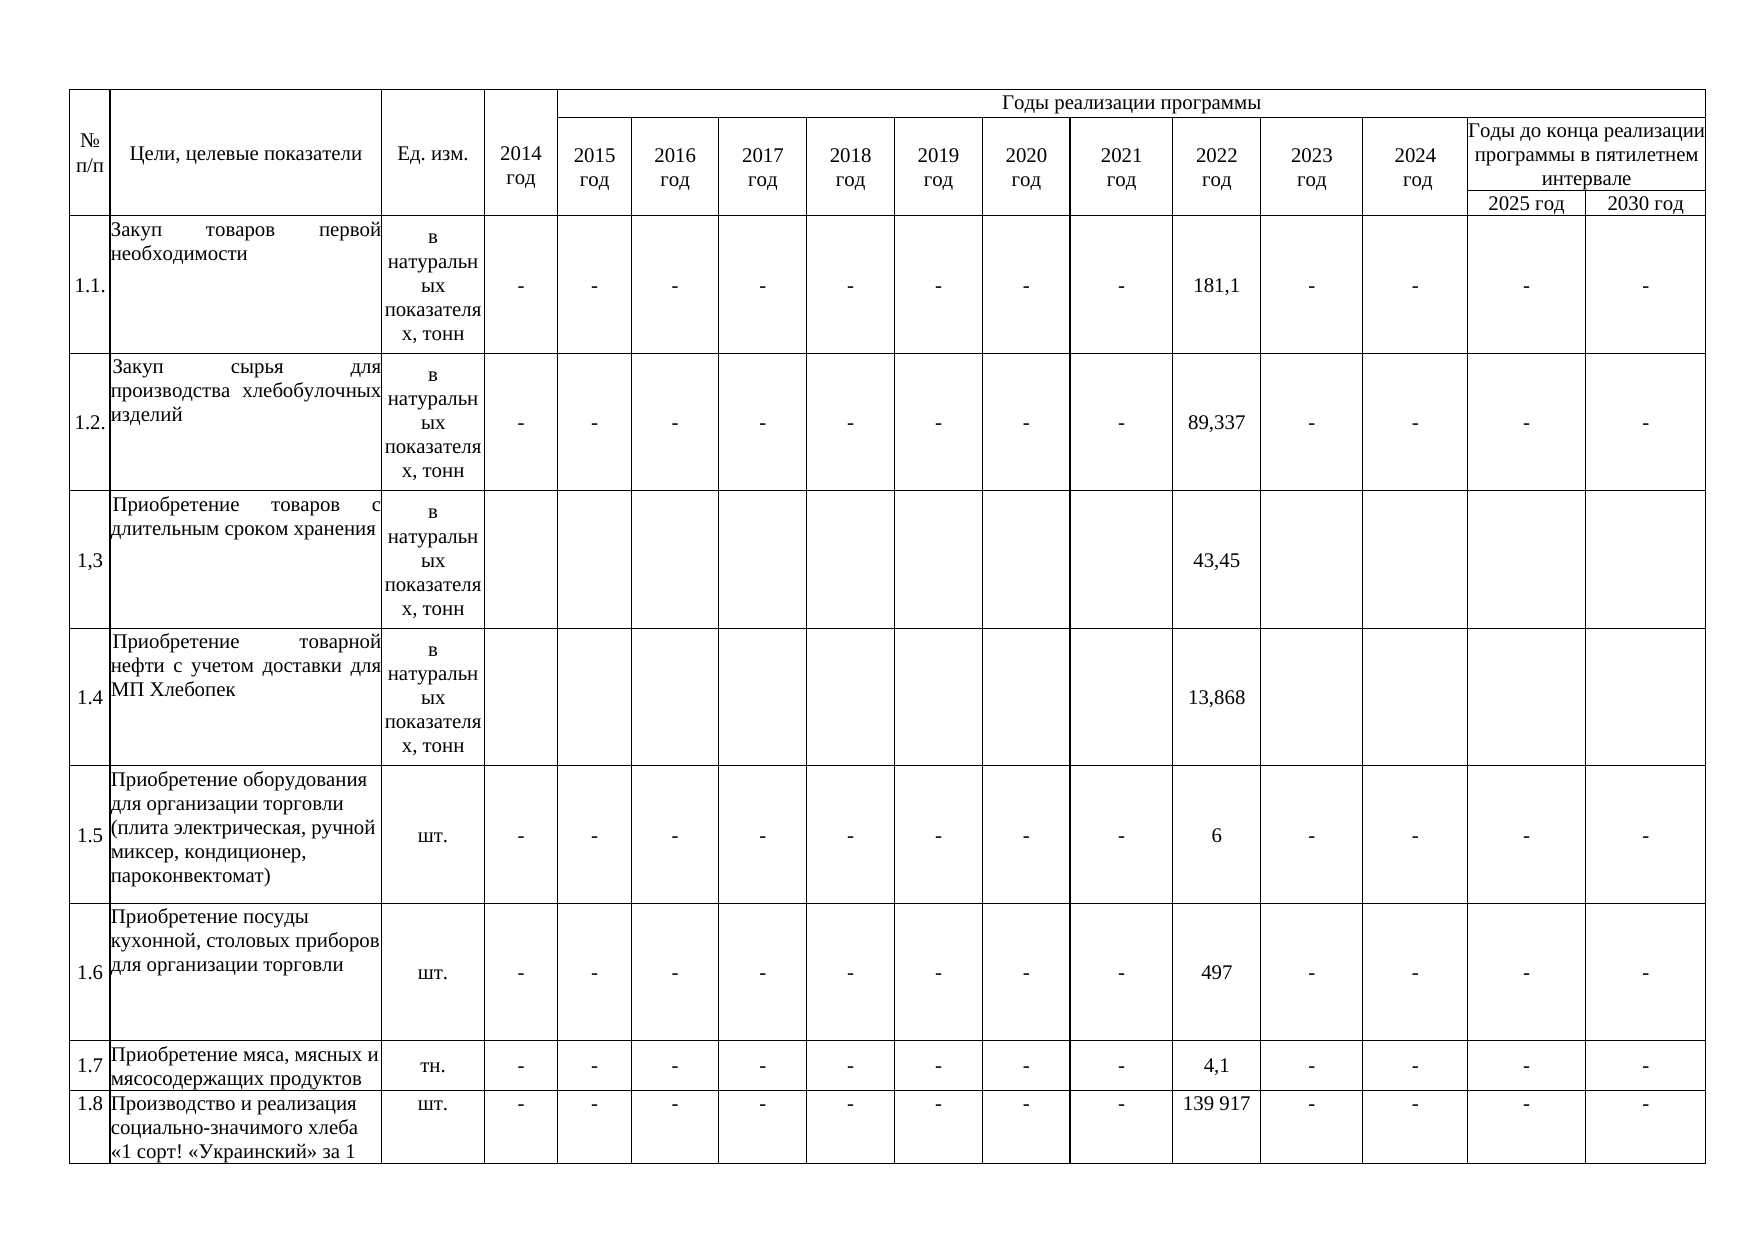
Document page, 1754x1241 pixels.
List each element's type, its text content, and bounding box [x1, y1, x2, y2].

table_cell Закуп товаров первой необходимости [111, 216, 381, 353]
table_cell - [632, 1041, 718, 1089]
table_cell [895, 491, 982, 628]
table_cell - [558, 766, 631, 903]
table_cell 1.4 [70, 629, 109, 765]
table_cell [1468, 629, 1585, 765]
table_cell - [719, 766, 806, 903]
table_cell - [632, 1091, 718, 1163]
table_cell [807, 491, 894, 628]
table_cell - [719, 1041, 806, 1089]
table_cell - [807, 1091, 894, 1163]
table_cell 497 [1173, 904, 1260, 1040]
table_cell - [895, 1041, 982, 1089]
table_cell - [1363, 1041, 1467, 1089]
table_cell 6 [1173, 766, 1260, 903]
table_cell шт. [382, 766, 484, 903]
table_cell 139 917 [1173, 1091, 1260, 1163]
table_header Годы реализации программы [558, 90, 1705, 117]
table_cell 2021 год [1071, 118, 1172, 215]
table_cell 1,3 [70, 491, 109, 628]
table_cell 4,1 [1173, 1041, 1260, 1089]
table_cell - [807, 766, 894, 903]
table_cell 1.5 [70, 766, 109, 903]
table_cell Приобретение мяса, мясных и мясосодержащих продуктов [111, 1041, 381, 1089]
table_cell - [558, 1041, 631, 1089]
table_cell - [1071, 1041, 1172, 1089]
table_cell - [558, 1091, 631, 1163]
table_cell [895, 629, 982, 765]
table_cell - [895, 1091, 982, 1163]
table_cell - [719, 216, 806, 353]
table_cell - [983, 904, 1069, 1040]
table_cell [1363, 629, 1467, 765]
table_cell - [1261, 354, 1362, 490]
table_cell 1.6 [70, 904, 109, 1040]
table_cell - [983, 354, 1069, 490]
table_cell 2017 год [719, 118, 806, 215]
table_cell [558, 491, 631, 628]
table_cell - [1261, 1041, 1362, 1089]
table_cell [1261, 491, 1362, 628]
table_cell - [485, 1041, 557, 1089]
table_cell - [1071, 1091, 1172, 1163]
table_header № п/п [70, 90, 109, 215]
table_cell - [1468, 766, 1585, 903]
table_cell - [895, 216, 982, 353]
table_cell Закуп сырья для производства хлебобулочных изделий [111, 354, 381, 490]
table_cell [1261, 629, 1362, 765]
table_cell [1586, 491, 1705, 628]
table_header 2014 год [485, 90, 557, 215]
table_cell [1586, 629, 1705, 765]
table_cell - [1071, 354, 1172, 490]
table_cell 2025 год [1468, 191, 1585, 215]
table_cell - [983, 766, 1069, 903]
table_cell - [1468, 904, 1585, 1040]
table_cell [558, 629, 631, 765]
table_cell - [1363, 766, 1467, 903]
table_cell 2024 год [1363, 118, 1467, 215]
table_cell - [632, 354, 718, 490]
table_cell - [1363, 904, 1467, 1040]
table_cell [807, 629, 894, 765]
table_cell 2015 год [558, 118, 631, 215]
table_cell [485, 491, 557, 628]
table_cell 2016 год [632, 118, 718, 215]
table_cell - [485, 766, 557, 903]
table_cell - [1586, 354, 1705, 490]
table_cell 2020 год [983, 118, 1069, 215]
table_cell - [1363, 1091, 1467, 1163]
table_cell - [1586, 1041, 1705, 1089]
table_cell - [983, 1091, 1069, 1163]
table_cell - [895, 354, 982, 490]
table_cell - [807, 216, 894, 353]
table_cell - [1261, 1091, 1362, 1163]
table_cell - [1363, 354, 1467, 490]
table_cell - [1363, 216, 1467, 353]
table_cell - [719, 354, 806, 490]
table_cell [1071, 491, 1172, 628]
table_cell - [1261, 216, 1362, 353]
table_cell - [632, 216, 718, 353]
table_cell 1.1. [70, 216, 109, 353]
table_cell [1468, 491, 1585, 628]
table_cell - [895, 904, 982, 1040]
table_cell - [485, 1091, 557, 1163]
table_cell - [1586, 904, 1705, 1040]
table_cell [485, 629, 557, 765]
table_cell 2023 год [1261, 118, 1362, 215]
table_cell 2018 год [807, 118, 894, 215]
table_cell [632, 629, 718, 765]
table_cell 89,337 [1173, 354, 1260, 490]
table_cell 1.8 [70, 1091, 109, 1163]
table_cell 43,45 [1173, 491, 1260, 628]
table_cell - [719, 1091, 806, 1163]
table_cell - [558, 216, 631, 353]
table_cell 1.7 [70, 1041, 109, 1089]
table_cell Приобретение товарной нефти с учетом доставки для МП Хлебопек [111, 629, 381, 765]
table_cell - [983, 216, 1069, 353]
table_cell - [1071, 766, 1172, 903]
table_cell в натуральных показателях, тонн [382, 491, 484, 628]
table_cell Производство и реализация социально-значимого хлеба «1 сорт! «Украинский» за 1 квартал 2022 года [111, 1091, 381, 1163]
table_cell - [1468, 216, 1585, 353]
table_cell [719, 629, 806, 765]
table_cell 2019 год [895, 118, 982, 215]
table_cell [719, 491, 806, 628]
table_header Цели, целевые показатели [111, 90, 381, 215]
table_cell - [632, 904, 718, 1040]
table_cell Годы до конца реализации программы в пятилетнем интервале [1468, 118, 1705, 190]
table_cell - [1071, 904, 1172, 1040]
table_cell - [632, 766, 718, 903]
table_cell [1071, 629, 1172, 765]
table_cell шт. [382, 1091, 484, 1163]
table_cell - [895, 766, 982, 903]
table_cell Приобретение оборудования для организации торговли (плита электрическая, ручной миксер, кондиционер, пароконвектомат) [111, 766, 381, 903]
table_cell 2030 год [1586, 191, 1705, 215]
table_cell - [1468, 354, 1585, 490]
table_cell - [485, 354, 557, 490]
table_cell - [1071, 216, 1172, 353]
table_cell Приобретение товаров с длительным сроком хранения [111, 491, 381, 628]
table_cell - [1261, 766, 1362, 903]
table_cell 2022 год [1173, 118, 1260, 215]
table_cell - [807, 354, 894, 490]
table_cell 13,868 [1173, 629, 1260, 765]
table_cell - [485, 216, 557, 353]
table_cell [1363, 491, 1467, 628]
table_cell - [1586, 216, 1705, 353]
table_header Ед. изм. [382, 90, 484, 215]
table_cell - [1261, 904, 1362, 1040]
table_cell - [558, 904, 631, 1040]
table_cell - [1586, 1091, 1705, 1163]
table_cell - [719, 904, 806, 1040]
table_cell 1.2. [70, 354, 109, 490]
table_cell - [983, 1041, 1069, 1089]
table_cell - [558, 354, 631, 490]
table_cell Приобретение посуды кухонной, столовых приборов для организации торговли [111, 904, 381, 1040]
table_cell тн. [382, 1041, 484, 1089]
table_cell [983, 491, 1069, 628]
table_cell [983, 629, 1069, 765]
table_cell в натуральных показателях, тонн [382, 629, 484, 765]
table_cell - [807, 1041, 894, 1089]
table_cell - [1586, 766, 1705, 903]
table_cell [632, 491, 718, 628]
table_cell - [1468, 1041, 1585, 1089]
table_cell - [485, 904, 557, 1040]
table_cell в натуральных показателях, тонн [382, 216, 484, 353]
table_cell 181,1 [1173, 216, 1260, 353]
table_cell шт. [382, 904, 484, 1040]
table_cell в натуральных показателях, тонн [382, 354, 484, 490]
table_cell - [1468, 1091, 1585, 1163]
table_cell - [807, 904, 894, 1040]
